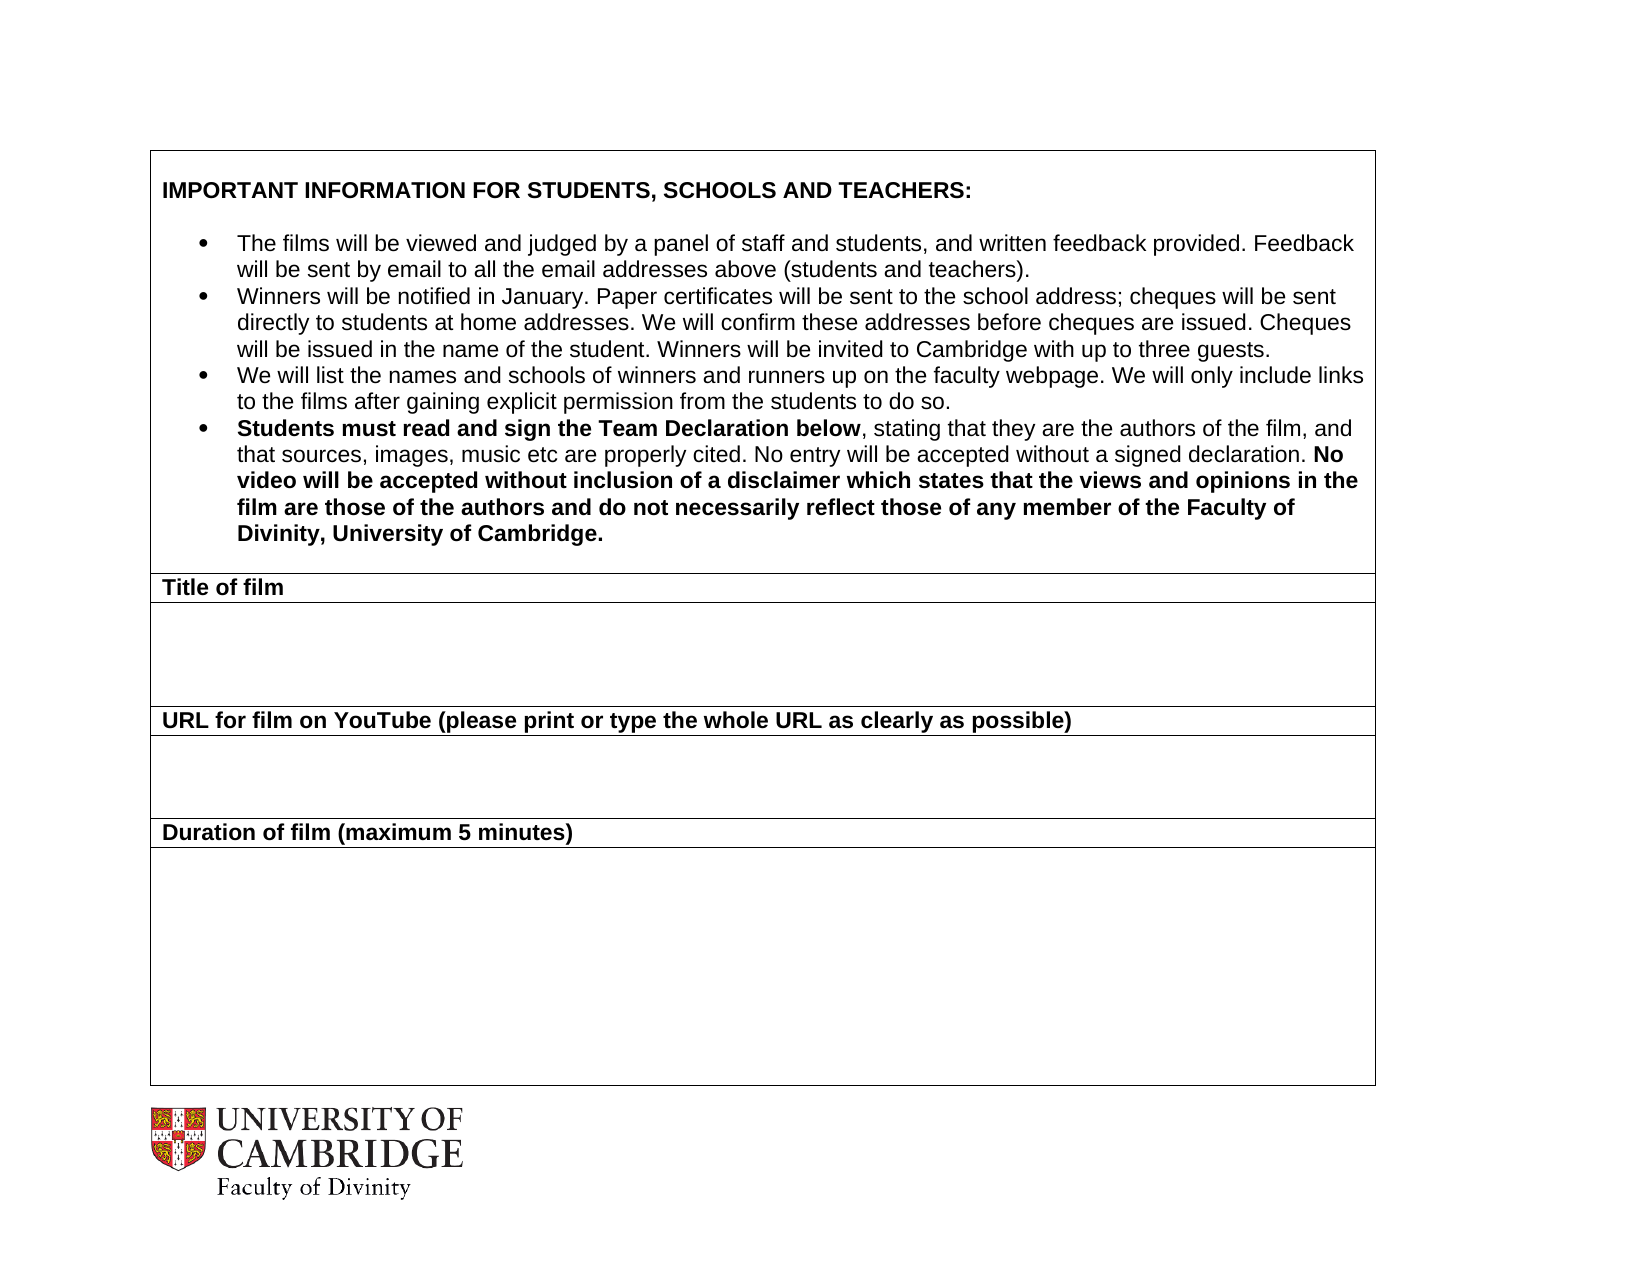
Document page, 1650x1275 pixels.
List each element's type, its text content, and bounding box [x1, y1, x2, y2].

table_cell [151, 603, 1375, 706]
table_cell Title of film [151, 574, 1375, 602]
table_cell URL for film on YouTube (please print or type the whole URL as clearly as possible) [151, 707, 1375, 735]
table_cell [151, 848, 1375, 1085]
table_cell Duration of film (maximum 5 minutes) [151, 819, 1375, 847]
table_cell [151, 736, 1375, 818]
picture [150, 1106, 463, 1200]
table_cell IMPORTANT INFORMATION FOR STUDENTS, SCHOOLS AND TEACHERS: The films will be viewed and judged by a panel of staff and students, and written feedback provided. Feedback will be sent by email to all the email addresses above (students and teachers). Winners will be notified in January. Paper certificates will be sent to the school address; cheques will be sent directly to students at home addresses. We will confirm these addresses before cheques are issued. Cheques will be issued in the name of the student. Winners will be invited to Cambridge with up to three guests. We will list the names and schools of winners and runners up on the faculty webpage. We will only include links to the films after gaining explicit permission from the students to do so. Students must read and sign the Team Declaration below, stating that they are the authors of the film, and that sources, images, music etc are properly cited. No entry will be accepted without a signed declaration. No video will be accepted without inclusion of a disclaimer which states that the views and opinions in the film are those of the authors and do not necessarily reflect those of any member of the Faculty of Divinity, University of Cambridge. [151, 151, 1375, 573]
